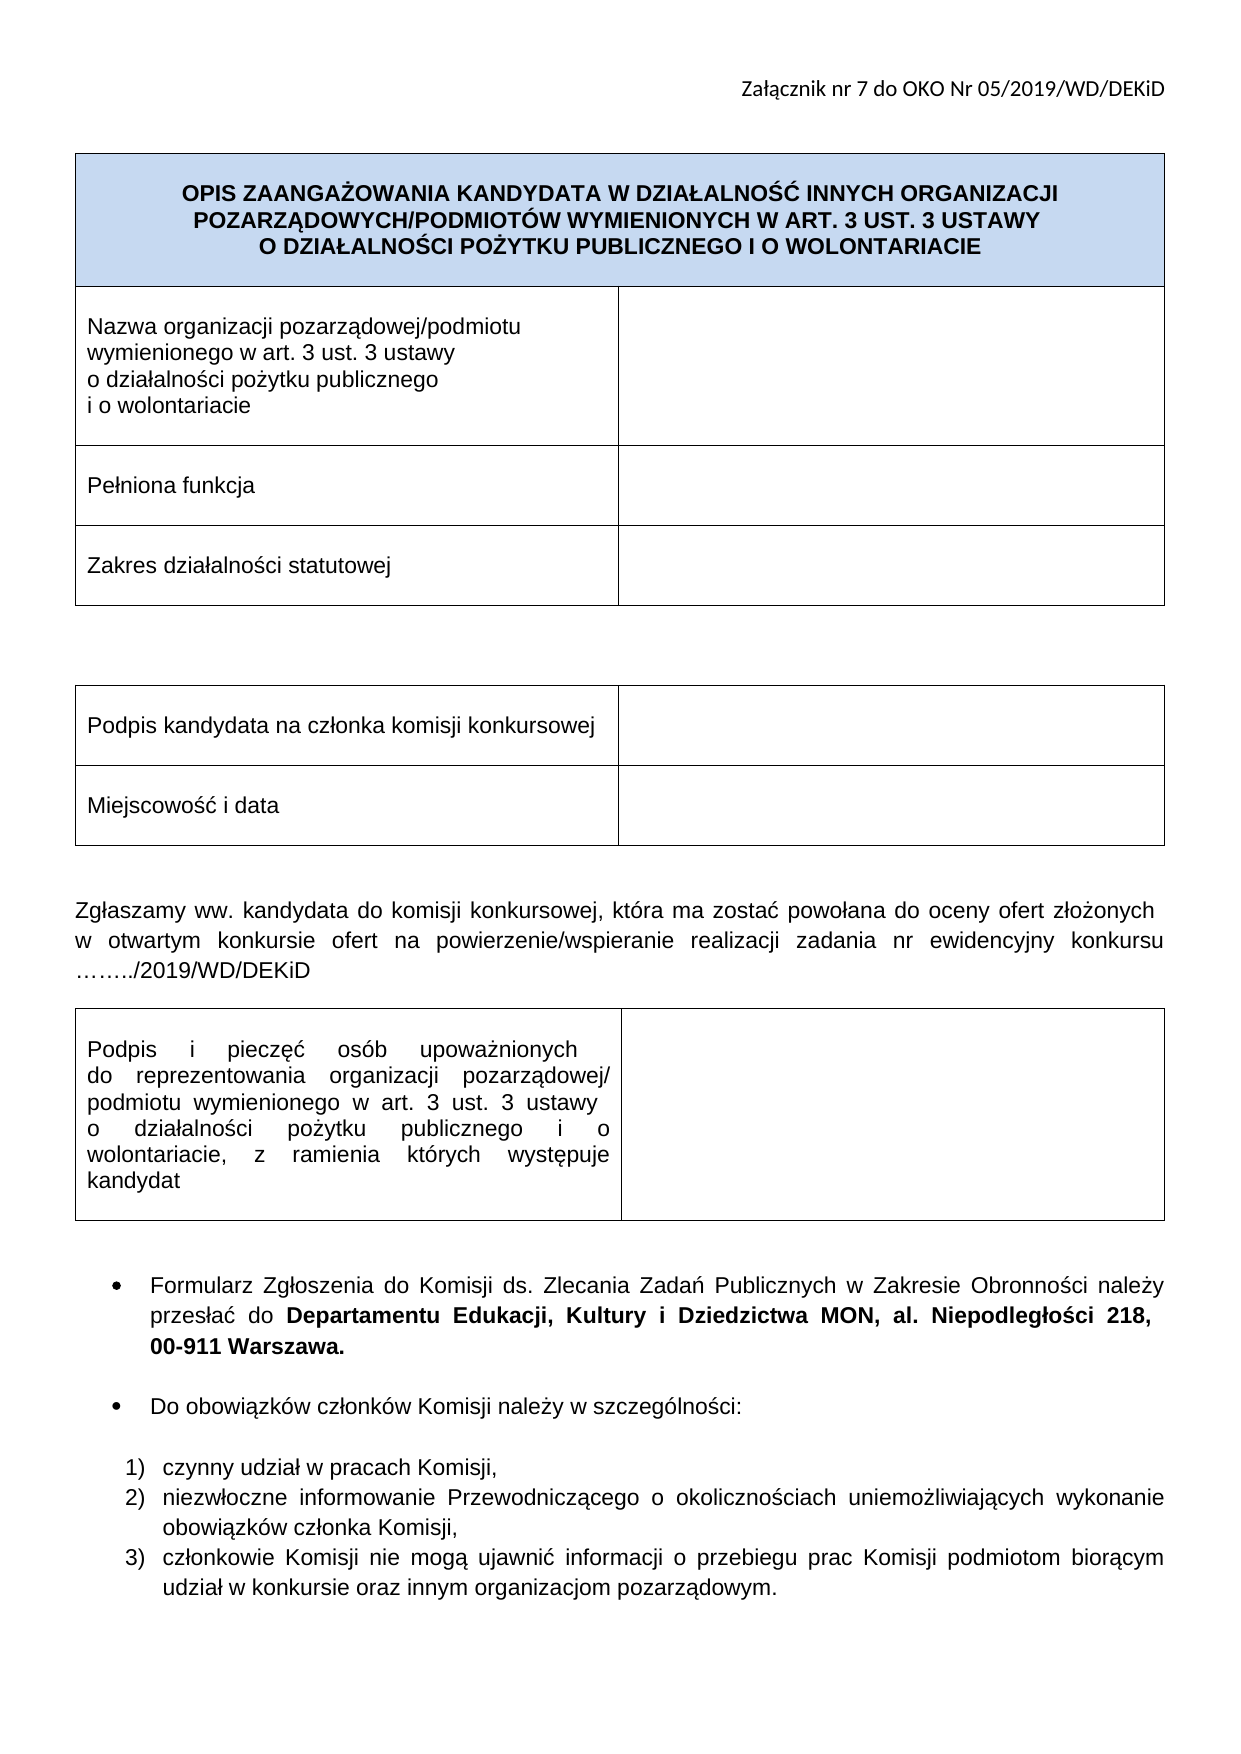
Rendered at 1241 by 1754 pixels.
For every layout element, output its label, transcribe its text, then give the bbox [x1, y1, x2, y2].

list czynny udział w pracach Komisji, [125, 1453, 1165, 1480]
table_cell [619, 287, 1164, 445]
table_header [619, 686, 1164, 765]
table_cell Pełniona funkcja [76, 446, 618, 525]
table_cell Miejscowość i data [76, 766, 618, 845]
table_cell [619, 526, 1164, 605]
table_cell Zakres działalności statutowej [76, 526, 618, 605]
table_header Podpis i pieczęć osób upoważnionych do reprezentowania organizacji pozarządowej/ podmiotu wymienionego w art. 3 ust. 3 ustawy o działalności pożytku publicznego i o wolontariacie, z ramienia których występuje kandydat [76, 1009, 621, 1220]
table_header Podpis kandydata na członka komisji konkursowej [76, 686, 618, 765]
text Zgłaszamy ww. kandydata do komisji konkursowej, która ma zostać powołana do oceny ofert złożonych w otwartym konkursie ofert na powierzenie/wspieranie realizacji zadania nr ewidencyjny konkursu ……../2019/WD/DEKiD [75, 897, 1165, 984]
list członkowie Komisji nie mogą ujawnić informacji o przebiegu prac Komisji podmiotom biorącym udział w konkursie oraz innym organizacjom pozarządowym. [125, 1544, 1165, 1601]
table_header OPIS ZAANGAŻOWANIA KANDYDATA W DZIAŁALNOŚĆ INNYCH ORGANIZACJI POZARZĄDOWYCH/PODMIOTÓW WYMIENIONYCH W ART. 3 UST. 3 USTAWY O DZIAŁALNOŚCI POŻYTKU PUBLICZNEGO I O WOLONTARIACIE [76, 154, 1164, 286]
table_cell [619, 766, 1164, 845]
list Do obowiązków członków Komisji należy w szczególności: [112, 1393, 1165, 1419]
list Formularz Zgłoszenia do Komisji ds. Zlecania Zadań Publicznych w Zakresie Obronności należy przesłać do Departamentu Edukacji, Kultury i Dziedzictwa MON, al. Niepodległości 218, 00-911 Warszawa. [112, 1272, 1165, 1359]
table_header [622, 1009, 1164, 1220]
table_cell Nazwa organizacji pozarządowej/podmiotu wymienionego w art. 3 ust. 3 ustawy o działalności pożytku publicznego i o wolontariacie [76, 287, 618, 445]
table_cell [619, 446, 1164, 525]
list niezwłoczne informowanie Przewodniczącego o okolicznościach uniemożliwiających wykonanie obowiązków członka Komisji, [125, 1484, 1165, 1540]
